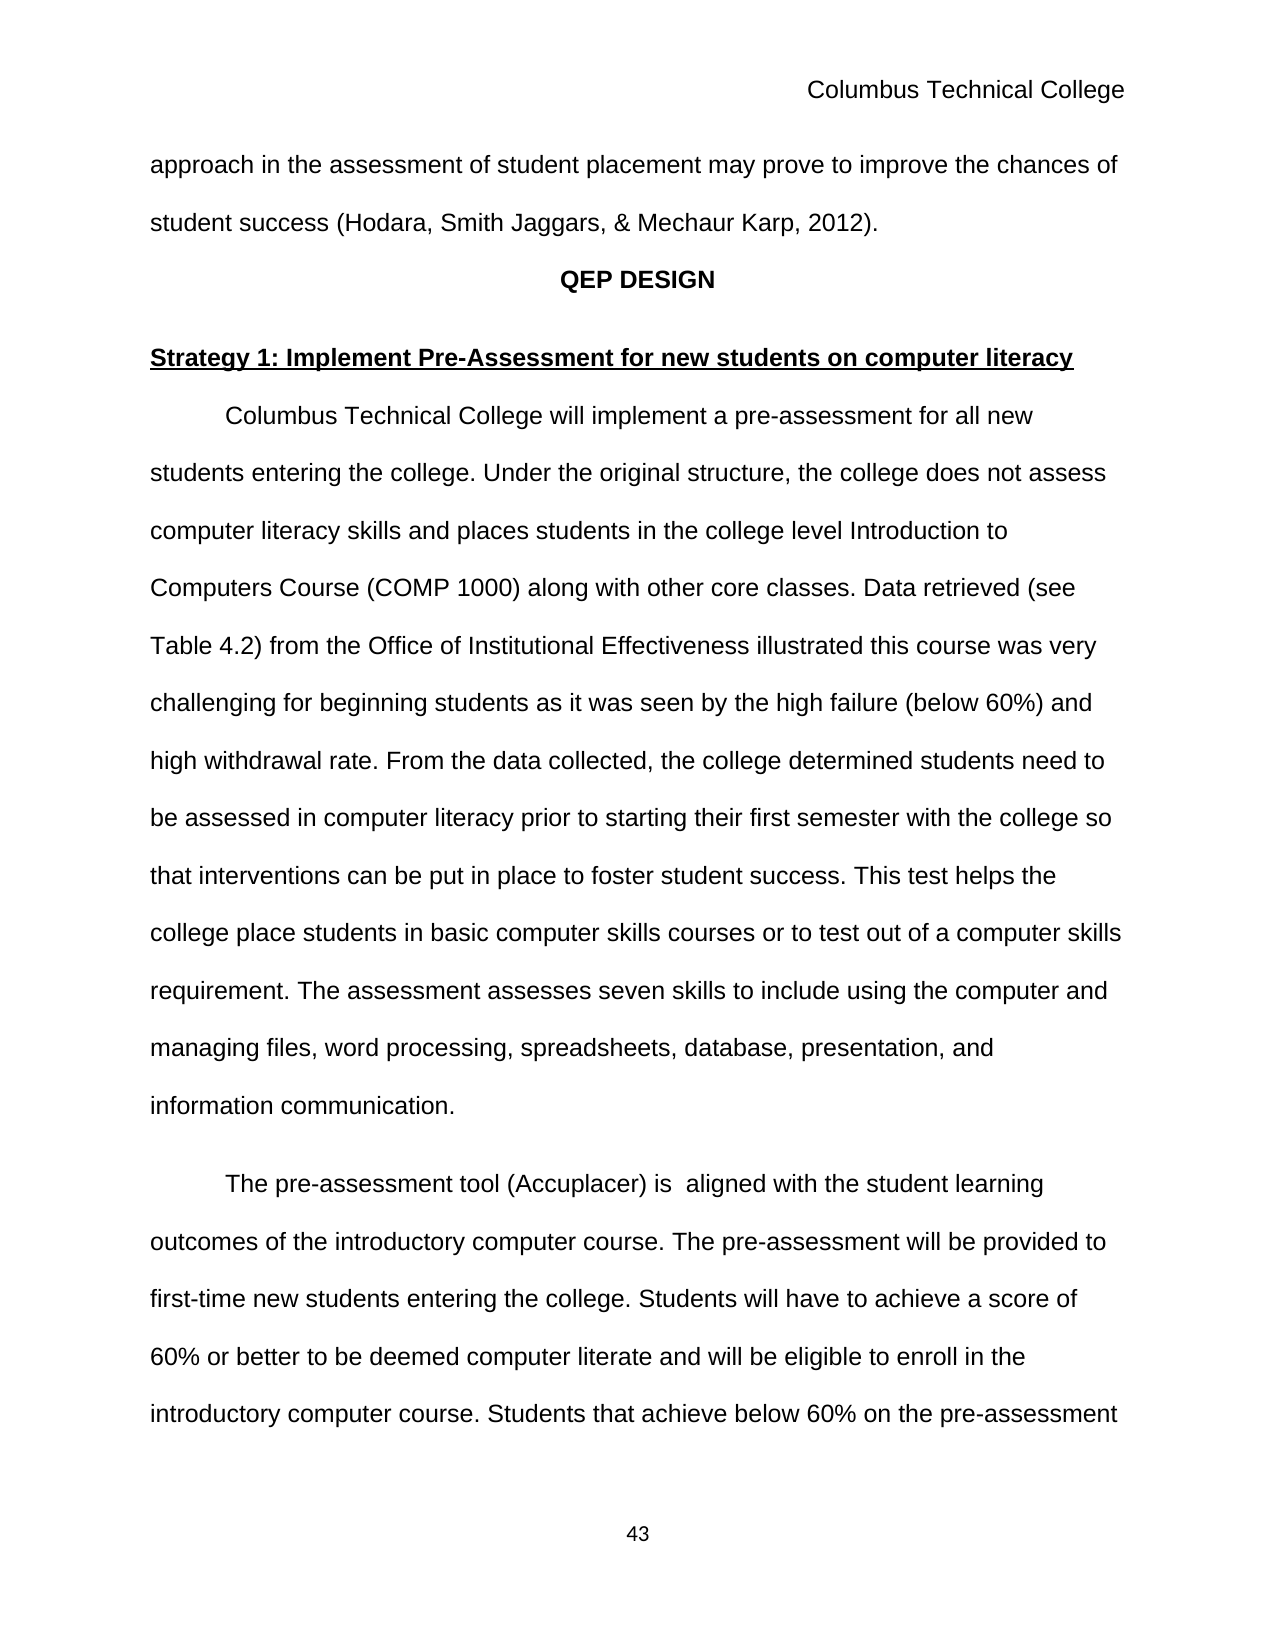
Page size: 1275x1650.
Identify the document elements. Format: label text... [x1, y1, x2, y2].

subtitle Strategy 1: Implement Pre-Assessment for new students on computer literacy [150, 343, 1125, 372]
text Columbus Technical College will implement a pre-assessment for all new students entering the college. Under the original structure, the college does not assess computer literacy skills and places students in the college level Introduction to Computers Course (COMP 1000) along with other core classes. Data retrieved (see Table 4.2) from the Office of Institutional Effectiveness illustrated this course was very challenging for beginning students as it was seen by the high failure (below 60%) and high withdrawal rate. From the data collected, the college determined students need to be assessed in computer literacy prior to starting their first semester with the college so that interventions can be put in place to foster student success. This test helps the college place students in basic computer skills courses or to test out of a computer skills requirement. The assessment assesses seven skills to include using the computer and managing files, word processing, spreadsheets, database, presentation, and information communication. [150, 401, 1125, 1119]
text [150, 1169, 1125, 1428]
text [150, 150, 1125, 236]
subtitle QEP DESIGN [150, 265, 1125, 294]
